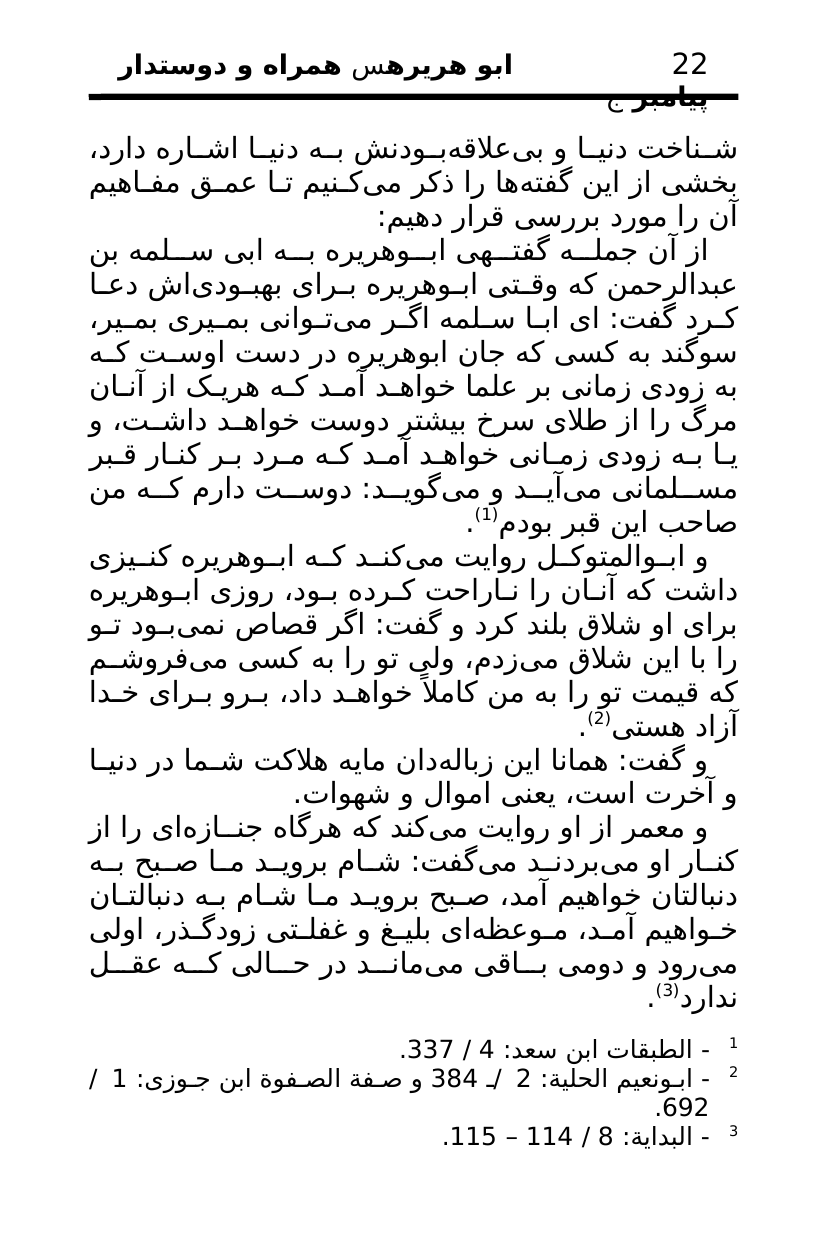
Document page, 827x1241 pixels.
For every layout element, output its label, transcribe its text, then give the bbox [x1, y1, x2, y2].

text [89, 132, 738, 233]
text و ابوالمتوکل روایت می‌کند که ابوهریره کنیزی داشت که آنان را ناراحت کرده بود، روزی ابوهریره برای او شلاق بلند کرد و گفت: اگر قصاص نمی‌بود تو را با این شلاق می‌زدم، ولی تو را به کسی می‌فروشم که قیمت تو را به من کاملاً خواهد داد، برو برای خدا آزاد هستی(). [89, 539, 738, 743]
text و معمر از او روایت می‌کند که هرگاه جنازه‌ای را از کنار او می‌بردند می‌گفت: شام بروید ما صبح به دنبالتان خواهیم آمد، صبح بروید ما شام به دنبالتان خواهیم آمد، موعظه‌ای بلیغ و غفلتی زودگذر، اولی می‌رود و دومی باقی می‌ماند در حالی که عقل ندارد(). [89, 811, 738, 1014]
text و گفت: همانا این زباله‌دان مایه هلاکت شما در دنیا و آخرت است، یعنی اموال و شهوات. [89, 743, 738, 811]
text از آن جمله گفتهی ابوهریره به ابی سلمه بن عبدالرحمن که وقتی ابوهریره برای بهبودی‌اش دعا کرد گفت: ای ابا سلمه اگر می‌توانی بمیری بمیر، سوگند به کسی که جان ابوهریره در دست اوست که به زودی زمانی بر علما خواهد آمد که هریک از آنان مرگ را از طلای سرخ بیشتر دوست خواهد داشت، و یا به زودی زمانی خواهد آمد که مرد بر کنار قبر مسلمانی می‌آید و می‌گوید: دوست دارم که من صاحب این قبر بودم(). [89, 233, 738, 539]
